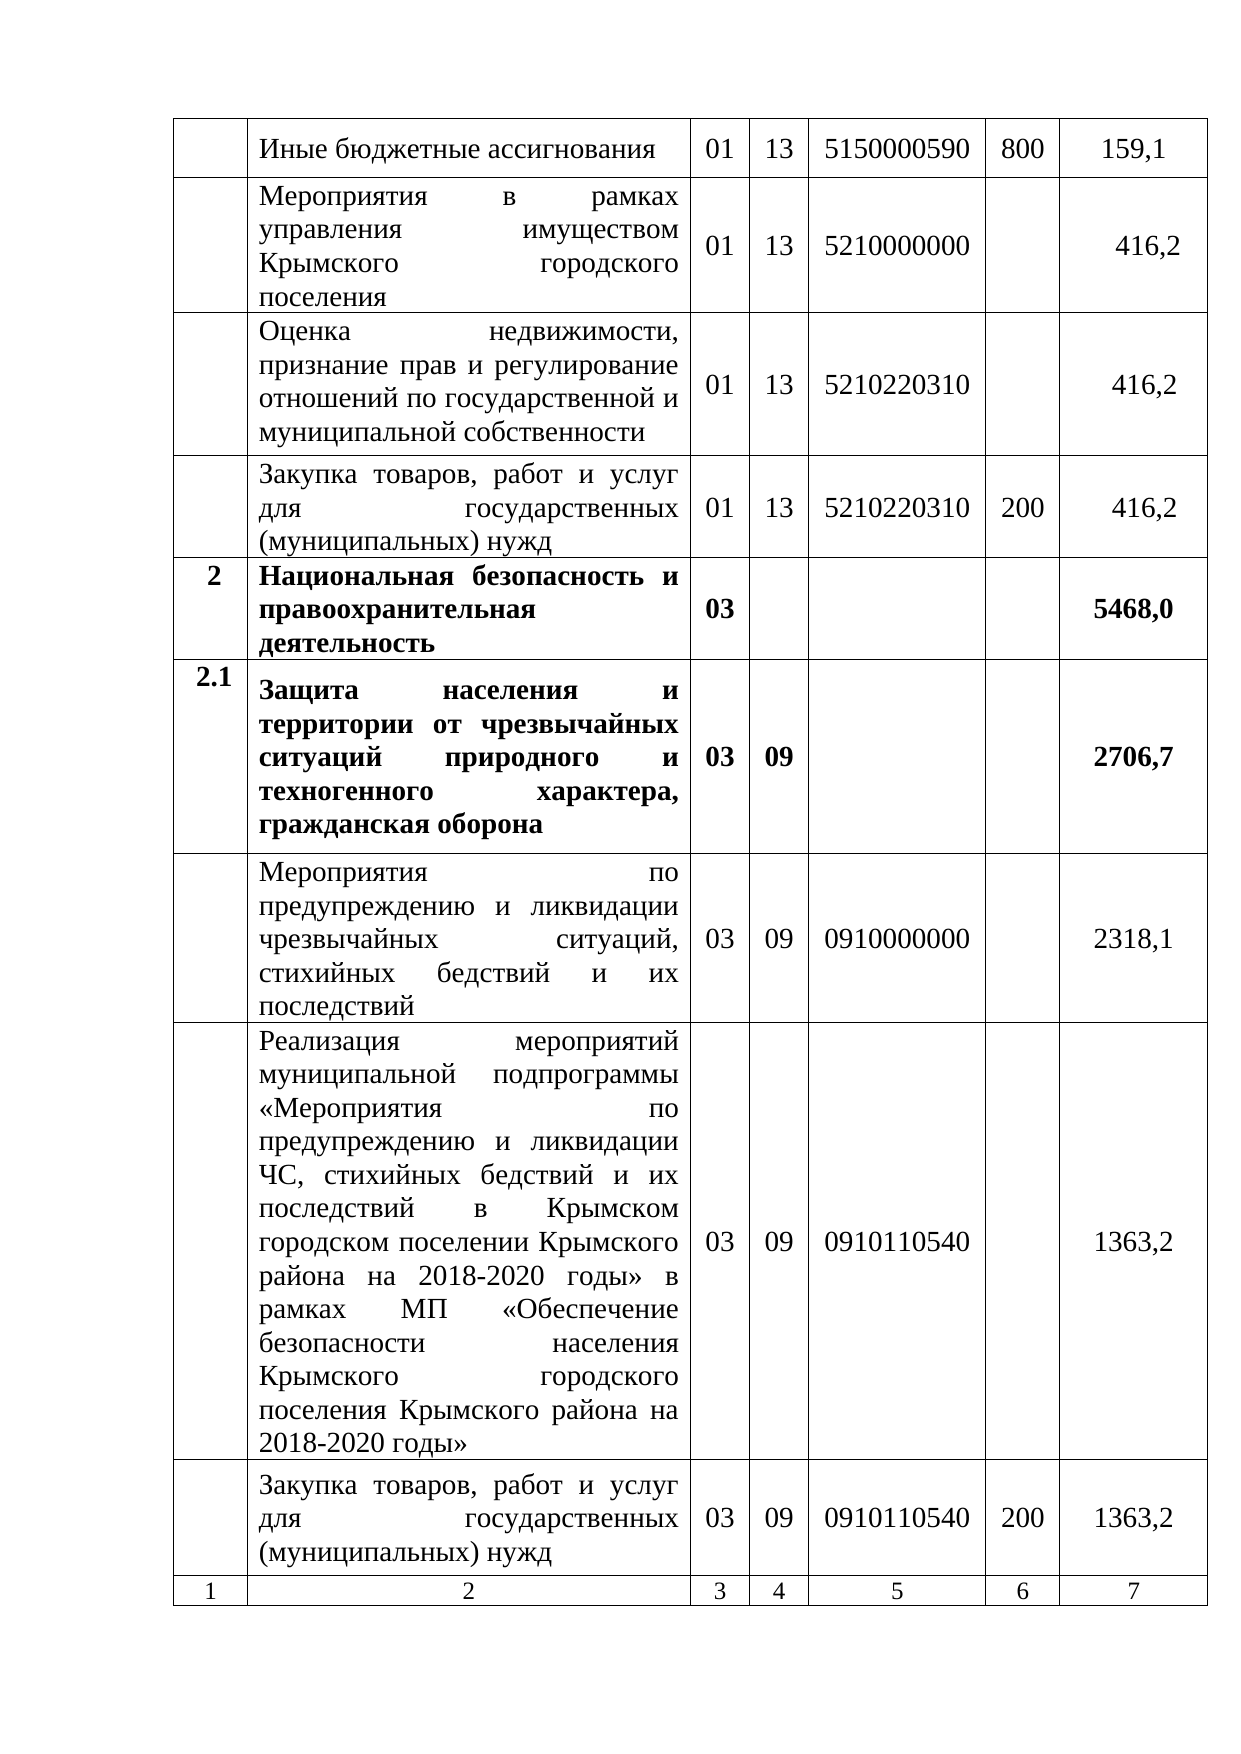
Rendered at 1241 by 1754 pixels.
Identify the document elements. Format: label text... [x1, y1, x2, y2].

table_cell 13 [750, 313, 808, 455]
table_cell 5150000590 [809, 119, 985, 177]
table_cell 1363,2 [1060, 1023, 1207, 1459]
table_cell 416,2 [1060, 456, 1207, 557]
table_cell 13 [750, 456, 808, 557]
table_cell [174, 456, 247, 557]
table_cell [809, 558, 985, 658]
table_cell Иные бюджетные ассигнования [248, 119, 690, 177]
table_cell 800 [986, 119, 1059, 177]
table_cell 2 [174, 558, 247, 658]
table_cell 13 [750, 178, 808, 312]
table_cell 5 [809, 1576, 985, 1605]
table_cell [174, 178, 247, 312]
table_cell 09 [750, 1023, 808, 1459]
table_cell 416,2 [1060, 178, 1207, 312]
table_cell 01 [691, 456, 749, 557]
table_cell [986, 178, 1059, 312]
table_cell [174, 119, 247, 177]
table_cell Мероприятия в рамках управления имуществом Крымского городского поселения [248, 178, 690, 312]
table_cell 09 [750, 660, 808, 853]
table_cell 5210000000 [809, 178, 985, 312]
table_cell 2.1 [174, 660, 247, 853]
table_cell Закупка товаров, работ и услуг для государственных (муниципальных) нужд [248, 456, 690, 557]
table_cell [174, 1023, 247, 1459]
table_cell [174, 313, 247, 455]
table_cell [174, 854, 247, 1022]
table_cell [986, 1023, 1059, 1459]
table_cell 01 [691, 119, 749, 177]
table_cell 2318,1 [1060, 854, 1207, 1022]
table_cell 5210220310 [809, 456, 985, 557]
table_cell 200 [986, 1460, 1059, 1575]
table_cell [986, 660, 1059, 853]
table_cell Реализация мероприятий муниципальной подпрограммы «Мероприятия по предупреждению и ликвидации ЧС, стихийных бедствий и их последствий в Крымском городском поселении Крымского района на 2018-2020 годы» в рамках МП «Обеспечение безопасности населения Крымского городского поселения Крымского района на 2018-2020 годы» [248, 1023, 690, 1459]
table_cell Национальная безопасность и правоохранительная деятельность [248, 558, 690, 658]
table_cell 6 [986, 1576, 1059, 1605]
table_cell 0910000000 [809, 854, 985, 1022]
table_cell Защита населения и территории от чрезвычайных ситуаций природного и техногенного характера, гражданская оборона [248, 660, 690, 853]
table_cell 09 [750, 1460, 808, 1575]
table_cell [986, 854, 1059, 1022]
table_cell 2706,7 [1060, 660, 1207, 853]
table_cell Оценка недвижимости, признание прав и регулирование отношений по государственной и муниципальной собственности [248, 313, 690, 455]
table_cell [174, 1460, 247, 1575]
table_cell [986, 313, 1059, 455]
table_cell 200 [986, 456, 1059, 557]
table_cell 0910110540 [809, 1023, 985, 1459]
table_cell 0910110540 [809, 1460, 985, 1575]
table_cell Закупка товаров, работ и услуг для государственных (муниципальных) нужд [248, 1460, 690, 1575]
table_cell 416,2 [1060, 313, 1207, 455]
table_cell 5210220310 [809, 313, 985, 455]
table_cell 159,1 [1060, 119, 1207, 177]
table_cell 5468,0 [1060, 558, 1207, 658]
table_cell 1 [174, 1576, 247, 1605]
table_cell 03 [691, 1460, 749, 1575]
table_cell [986, 558, 1059, 658]
table_cell 03 [691, 558, 749, 658]
table_cell 09 [750, 854, 808, 1022]
table_cell 01 [691, 313, 749, 455]
table_cell 13 [750, 119, 808, 177]
table_cell [750, 558, 808, 658]
table_cell 01 [691, 178, 749, 312]
table_cell 2 [248, 1576, 690, 1605]
table_cell 3 [691, 1576, 749, 1605]
table_cell 03 [691, 660, 749, 853]
table_cell 7 [1060, 1576, 1207, 1605]
table_cell 03 [691, 1023, 749, 1459]
table_cell 1363,2 [1060, 1460, 1207, 1575]
table_cell [809, 660, 985, 853]
table_cell Мероприятия по предупреждению и ликвидации чрезвычайных ситуаций, стихийных бедствий и их последствий [248, 854, 690, 1022]
table_cell 4 [750, 1576, 808, 1605]
table_cell 03 [691, 854, 749, 1022]
